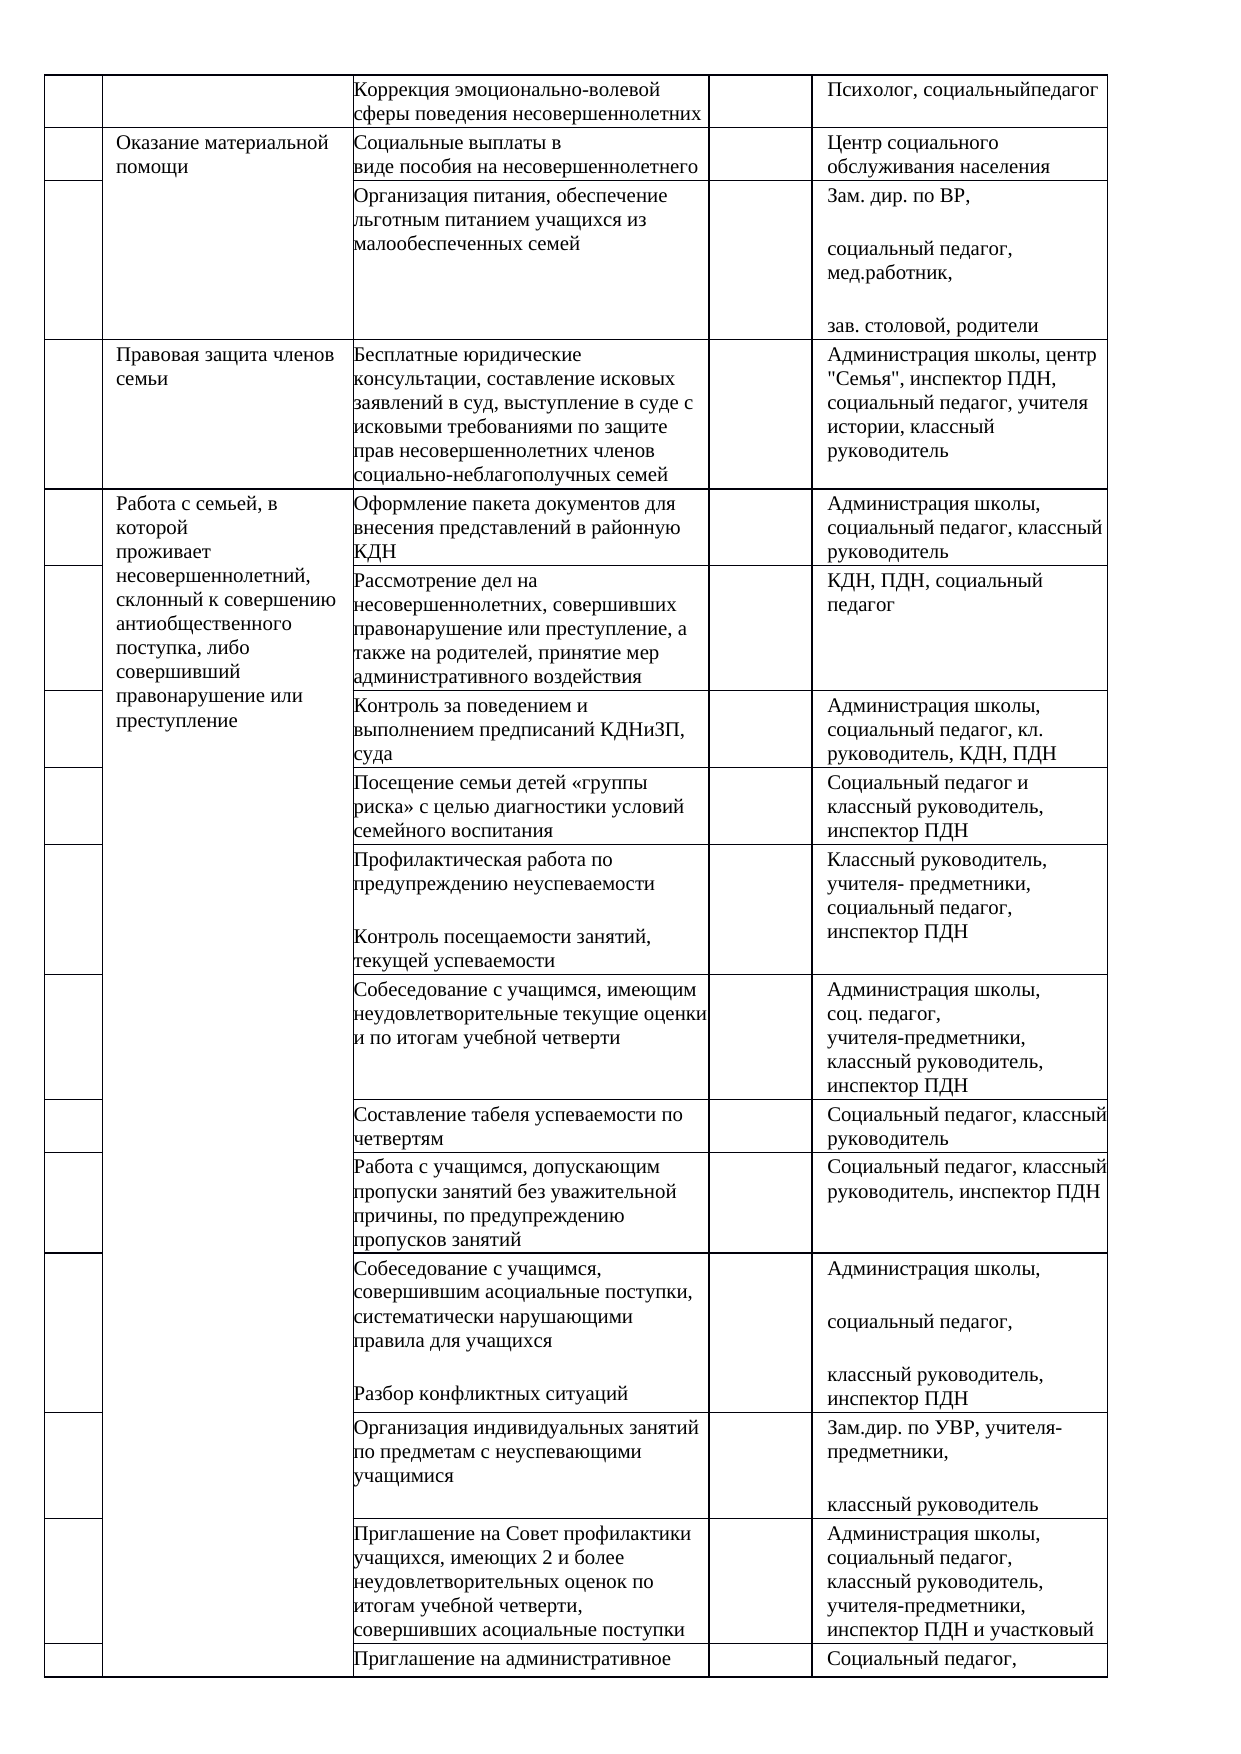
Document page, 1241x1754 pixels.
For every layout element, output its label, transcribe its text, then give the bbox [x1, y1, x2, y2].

table_cell Администрация школы, социальный педагог, классный руководитель [813, 490, 1107, 565]
table_cell Организация питания, обеспечение льготным питанием учащихся из малообеспеченных семей [354, 181, 708, 339]
table_cell [710, 1254, 811, 1412]
table_cell [45, 76, 102, 127]
table_cell [45, 975, 102, 1098]
table_cell Контроль за поведением и выполнением предписаний КДНиЗП, суда [354, 691, 708, 767]
table_cell [710, 691, 811, 767]
table_cell Работа с учащимся, допускающим пропуски занятий без уважительной причины, по предупреждению пропусков занятий [354, 1153, 708, 1252]
table_cell Приглашение на Совет профилактики учащихся, имеющих 2 и более неудовлетворительных оценок по итогам учебной четверти, совершивших асоциальные поступки [354, 1519, 708, 1643]
table_cell Бесплатные юридические консультации, составление исковых заявлений в суд, выступление в суде с исковыми требованиями по защите прав несовершеннолетних членов социально-неблагополучных семей [354, 340, 708, 488]
table_cell [45, 1413, 102, 1518]
table_cell Собеседование с учащимся, имеющим неудовлетворительные текущие оценки и по итогам учебной четверти [354, 975, 708, 1098]
table_cell Администрация школы, соц. педагог, учителя-предметники, классный руководитель, инспектор ПДН [813, 975, 1107, 1098]
table_cell Социальный педагог, классный руководитель [813, 1100, 1107, 1151]
table_cell [45, 340, 102, 488]
table_cell Зам. дир. по ВР, социальный педагог, мед.работник, зав. столовой, родители [813, 181, 1107, 339]
table_cell Социальные выплаты в виде пособия на несовершеннолетнего [354, 128, 708, 179]
table_cell Классный руководитель, учителя- предметники, социальный педагог, инспектор ПДН [813, 845, 1107, 973]
table_cell Социальный педагог и классный руководитель, инспектор ПДН [813, 768, 1107, 843]
table_cell Посещение семьи детей «группы риска» с целью диагностики условий семейного воспитания [354, 768, 708, 843]
table_cell Оформление пакета документов для внесения представлений в районную КДН [354, 490, 708, 565]
table_cell [45, 1644, 102, 1676]
table_cell Психолог, социальныйпедагог [813, 76, 1107, 127]
table_cell Оказание материальной помощи [103, 128, 353, 339]
table_cell [45, 181, 102, 339]
table_cell [45, 490, 102, 565]
table_cell Коррекция эмоционально-волевой сферы поведения несовершеннолетних [354, 76, 708, 127]
table_cell [710, 566, 811, 690]
table_cell Администрация школы, центр "Семья", инспектор ПДН, социальный педагог, учителя истории, классный руководитель [813, 340, 1107, 488]
table_cell Администрация школы, социальный педагог, классный руководитель, учителя-предметники, инспектор ПДН и участковый [813, 1519, 1107, 1643]
table_cell Работа с семьей, в которой проживает несовершеннолетний, склонный к совершению антиобщественного поступка, либо совершивший правонарушение или преступление [103, 490, 353, 1676]
table_cell Рассмотрение дел на несовершеннолетних, совершивших правонарушение или преступление, а также на родителей, принятие мер административного воздействия [354, 566, 708, 690]
table_cell [710, 1644, 811, 1676]
table_cell Центр социального обслуживания населения [813, 128, 1107, 179]
table_cell [45, 768, 102, 843]
table_cell [45, 1519, 102, 1643]
table_cell [45, 1153, 102, 1252]
table_cell Администрация школы, социальный педагог, классный руководитель, инспектор ПДН [813, 1254, 1107, 1412]
table_cell [45, 845, 102, 973]
table_cell [710, 845, 811, 973]
table_cell [45, 1100, 102, 1151]
table_cell [45, 1254, 102, 1412]
table_cell Составление табеля успеваемости по четвертям [354, 1100, 708, 1151]
table_cell [710, 1413, 811, 1518]
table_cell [813, 1644, 1107, 1676]
table_cell [45, 566, 102, 690]
table_cell Зам.дир. по УВР, учителя-предметники, классный руководитель [813, 1413, 1107, 1518]
table_cell Организация индивидуальных занятий по предметам с неуспевающими учащимися [354, 1413, 708, 1518]
table_cell Администрация школы, социальный педагог, кл. руководитель, КДН, ПДН [813, 691, 1107, 767]
table_cell [710, 1100, 811, 1151]
table_cell [710, 1519, 811, 1643]
table_cell [710, 181, 811, 339]
table_cell Правовая защита членов семьи [103, 340, 353, 488]
table_cell [710, 490, 811, 565]
table_cell [710, 128, 811, 179]
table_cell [354, 1644, 708, 1676]
table_cell [710, 768, 811, 843]
table_cell [710, 76, 811, 127]
table_cell [45, 128, 102, 179]
table_cell Социальный педагог, классный руководитель, инспектор ПДН [813, 1153, 1107, 1252]
table_cell Собеседование с учащимся, совершившим асоциальные поступки, систематически нарушающими правила для учащихся Разбор конфликтных ситуаций [354, 1254, 708, 1412]
table_cell КДН, ПДН, социальный педагог [813, 566, 1107, 690]
table_cell [45, 691, 102, 767]
table_cell Профилактическая работа по предупреждению неуспеваемости Контроль посещаемости занятий, текущей успеваемости [354, 845, 708, 973]
table_cell [710, 975, 811, 1098]
table_cell [710, 340, 811, 488]
table_cell [710, 1153, 811, 1252]
